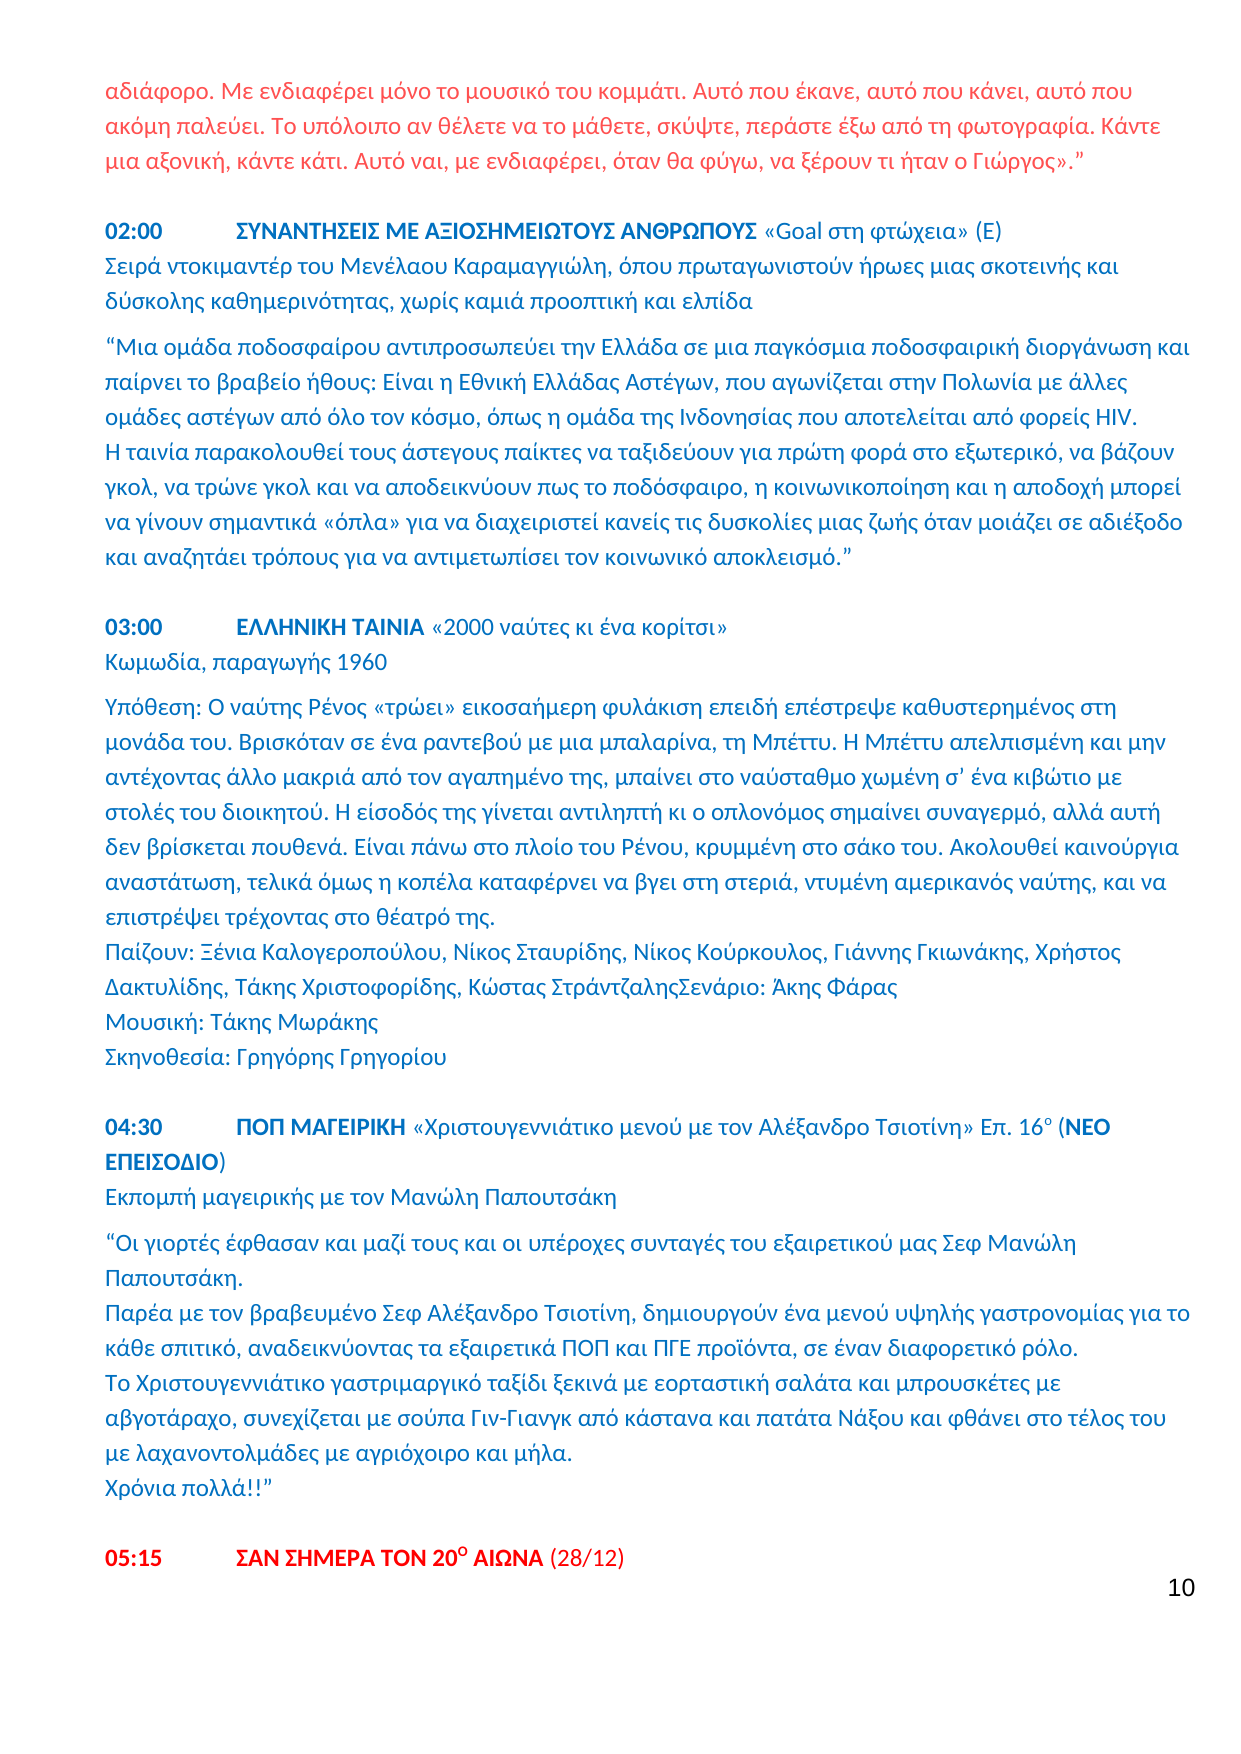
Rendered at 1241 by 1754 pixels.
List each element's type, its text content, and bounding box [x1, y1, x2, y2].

text “Οι γιορτές έφθασαν και μαζί τους και οι υπέροχες συνταγές του εξαιρετικού μας Σεφ Μανώλη Παπουτσάκη. [105, 1227, 1195, 1293]
text Εκπομπή μαγειρικής με τον Μανώλη Παπουτσάκη [105, 1181, 1195, 1212]
text Το Χριστουγεννιάτικο γαστριμαργικό ταξίδι ξεκινά με εορταστική σαλάτα και μπρουσκέτες με αβγοτάραχο, συνεχίζεται με σούπα Γιν-Γιανγκ από κάστανα και πατάτα Νάξου και φθάνει στο τέλος του με λαχανοντολμάδες με αγριόχοιρο και μήλα. [105, 1367, 1195, 1468]
text Η ταινία παρακολουθεί τους άστεγους παίκτες να ταξιδεύουν για πρώτη φορά στο εξωτερικό, να βάζουν γκολ, να τρώνε γκολ και να αποδεικνύουν πως το ποδόσφαιρο, η κοινωνικοποίηση και η αποδοχή μπορεί να γίνουν σημαντικά «όπλα» για να διαχειριστεί κανείς τις δυσκολίες μιας ζωής όταν μοιάζει σε αδιέξοδο και αναζητάει τρόπους για να αντιμετωπίσει τον κοινωνικό αποκλεισμό.” [105, 436, 1195, 571]
text Παρέα με τον βραβευμένο Σεφ Αλέξανδρο Τσιοτίνη, δημιουργούν ένα μενού υψηλής γαστρονομίας για το κάθε σπιτικό, αναδεικνύοντας τα εξαιρετικά ΠΟΠ και ΠΓΕ προϊόντα, σε έναν διαφορετικό ρόλο. [105, 1297, 1195, 1363]
text Μουσική: Τάκης Μωράκης [105, 1006, 1195, 1037]
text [105, 75, 1195, 176]
text Χρόνια πολλά!!” [105, 1472, 1195, 1503]
text “Μια ομάδα ποδοσφαίρου αντιπροσωπεύει την Ελλάδα σε μια παγκόσμια ποδοσφαιρική διοργάνωση και παίρνει το βραβείο ήθους: Είναι η Εθνική Ελλάδας Αστέγων, που αγωνίζεται στην Πολωνία με άλλες ομάδες αστέγων από όλο τον κόσμο, όπως η ομάδα της Ινδονησίας που αποτελείται από φορείς HIV. [105, 331, 1195, 431]
text Σκηνοθεσία: Γρηγόρης Γρηγορίου [105, 1041, 1195, 1072]
text 03:00 ΕΛΛΗΝΙΚΗ ΤΑΙΝΙΑ «2000 ναύτες κι ένα κορίτσι» [105, 611, 1195, 641]
text δύσκολης καθημερινότητας, χωρίς καμιά προοπτική και ελπίδα [105, 285, 1195, 316]
text 02:00 ΣΥΝΑΝΤΗΣΕΙΣ ΜΕ ΑΞΙΟΣΗΜΕΙΩΤΟΥΣ ΑΝΘΡΩΠΟΥΣ «Goal στη φτώχεια» (Ε) [105, 215, 1195, 246]
text Κωμωδία, παραγωγής 1960 [105, 646, 1195, 676]
text 04:30 ΠΟΠ ΜΑΓΕΙΡΙΚΗ «Χριστουγεννιάτικο μενού με τον Αλέξανδρο Τσιοτίνη» Επ. 16ο (ΝΕΟ ΕΠΕΙΣΟΔΙΟ) [105, 1111, 1195, 1177]
text Υπόθεση: Ο ναύτης Ρένος «τρώει» εικοσαήμερη φυλάκιση επειδή επέστρεψε καθυστερημένος στη μονάδα του. Βρισκόταν σε ένα ραντεβού με μια μπαλαρίνα, τη Μπέττυ. Η Μπέττυ απελπισμένη και μην αντέχοντας άλλο μακριά από τον αγαπημένο της, μπαίνει στο ναύσταθμο χωμένη σ’ ένα κιβώτιο με στολές του διοικητού. Η είσοδός της γίνεται αντιληπτή κι ο οπλονόμος σημαίνει συναγερμό, αλλά αυτή δεν βρίσκεται πουθενά. Είναι πάνω στο πλοίο του Ρένου, κρυμμένη στο σάκο του. Ακολουθεί καινούργια αναστάτωση, τελικά όμως η κοπέλα καταφέρνει να βγει στη στεριά, ντυμένη αμερικανός ναύτης, και να επιστρέψει τρέχοντας στο θέατρό της. [105, 691, 1195, 932]
text Παίζουν: Ξένια Καλογεροπούλου, Νίκος Σταυρίδης, Νίκος Κούρκουλος, Γιάννης Γκιωνάκης, Χρήστος Δακτυλίδης, Τάκης Χριστοφορίδης, Κώστας ΣτράντζαληςΣενάριο: Άκης Φάρας [105, 936, 1195, 1002]
text Σειρά ντοκιμαντέρ του Μενέλαου Καραμαγγιώλη, όπου πρωταγωνιστούν ήρωες μιας σκοτεινής και [105, 250, 1195, 281]
text 05:15 ΣΑΝ ΣΗΜΕΡΑ ΤΟΝ 20Ο ΑΙΩΝΑ (28/12) [105, 1542, 1195, 1573]
